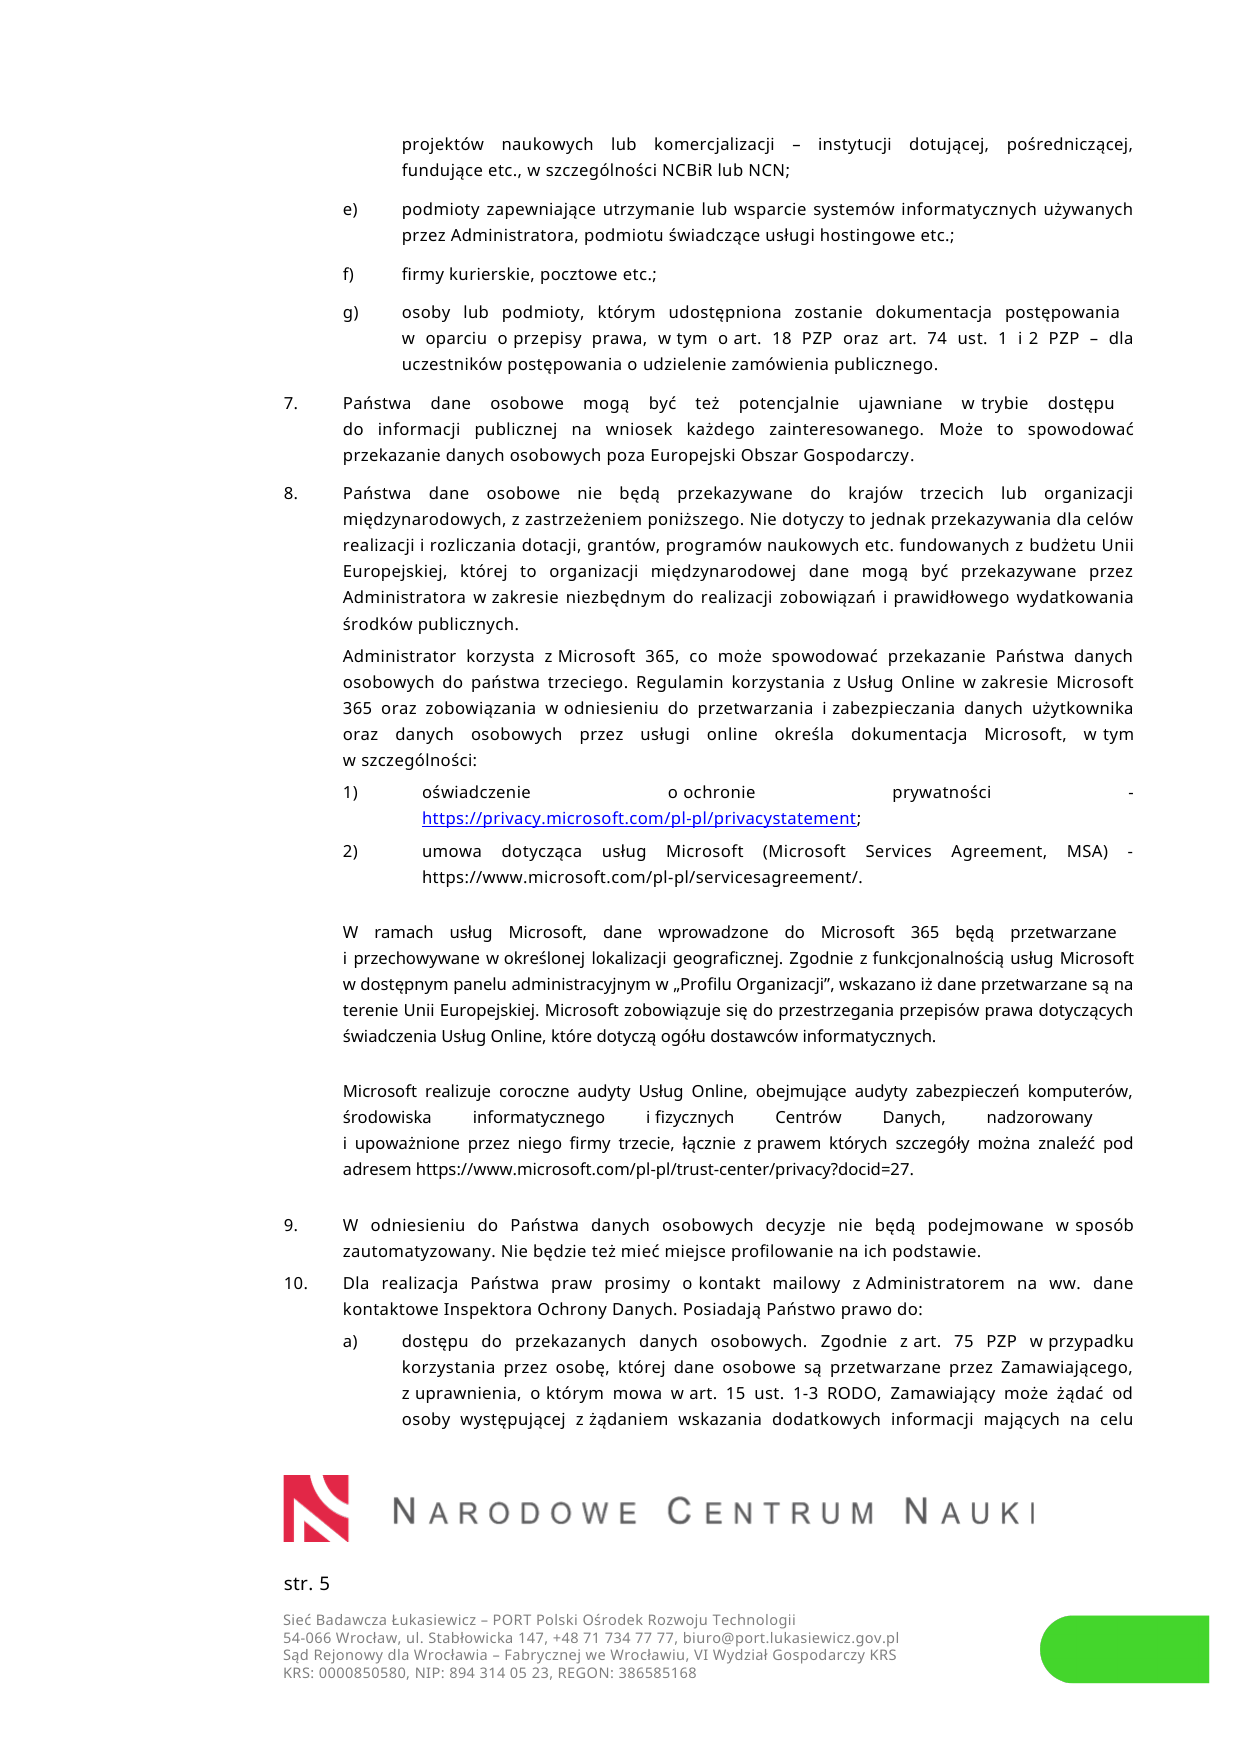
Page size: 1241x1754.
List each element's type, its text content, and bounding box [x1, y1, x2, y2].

list Dla realizacja Państwa praw prosimy o kontakt mailowy z Administratorem na ww. dane kontaktowe Inspektora Ochrony Danych. Posiadają Państwo prawo do: [283, 1271, 1134, 1320]
list osoby lub podmioty, którym udostępniona zostanie dokumentacja postępowania w oparciu o przepisy prawa, w tym o art. 18 PZP oraz art. 74 ust. 1 i 2 PZP – dla uczestników postępowania o udzielenie zamówienia publicznego. [343, 301, 1134, 375]
list W odniesieniu do Państwa danych osobowych decyzje nie będą podejmowane w sposób zautomatyzowany. Nie będzie też mieć miejsce profilowanie na ich podstawie. [283, 1213, 1134, 1262]
list Państwa dane osobowe nie będą przekazywane do krajów trzecich lub organizacji międzynarodowych, z zastrzeżeniem poniższego. Nie dotyczy to jednak przekazywania dla celów realizacji i rozliczania dotacji, grantów, programów naukowych etc. fundowanych z budżetu Unii Europejskiej, której to organizacji międzynarodowej dane mogą być przekazywane przez Administratora w zakresie niezbędnym do realizacji zobowiązań i prawidłowego wydatkowania środków publicznych. [283, 482, 1134, 635]
picture [283, 1475, 1034, 1542]
list firmy kurierskie, pocztowe etc.; [343, 262, 1134, 285]
text Microsoft realizuje coroczne audyty Usług Online, obejmujące audyty zabezpieczeń komputerów, środowiska informatycznego i fizycznych Centrów Danych, nadzorowany i upoważnione przez niego firmy trzecie, łącznie z prawem których szczegóły można znaleźć pod adresem https://www.microsoft.com/pl-pl/trust-center/privacy?docid=27. [343, 1080, 1134, 1181]
text Administrator korzysta z Microsoft 365, co może spowodować przekazanie Państwa danych osobowych do państwa trzeciego. Regulamin korzystania z Usług Online w zakresie Microsoft 365 oraz zobowiązania w odniesieniu do przetwarzania i zabezpieczania danych użytkownika oraz danych osobowych przez usługi online określa dokumentacja Microsoft, w tym w szczególności: [343, 644, 1134, 771]
list umowa dotycząca usług Microsoft (Microsoft Services Agreement, MSA) - https://www.microsoft.com/pl-pl/servicesagreement/. [343, 839, 1134, 888]
text W ramach usług Microsoft, dane wprowadzone do Microsoft 365 będą przetwarzane i przechowywane w określonej lokalizacji geograficznej. Zgodnie z funkcjonalnością usług Microsoft w dostępnym panelu administracyjnym w „Profilu Organizacji”, wskazano iż dane przetwarzane są na terenie Unii Europejskiej. Microsoft zobowiązuje się do przestrzegania przepisów prawa dotyczących świadczenia Usług Online, które dotyczą ogółu dostawców informatycznych. [343, 920, 1134, 1047]
picture [1036, 1611, 1239, 1752]
list oświadczenie o ochronie prywatności - https://privacy.microsoft.com/pl-pl/privacystatement; [343, 781, 1134, 829]
list Państwa dane osobowe mogą być też potencjalnie ujawniane w trybie dostępu do informacji publicznej na wniosek każdego zainteresowanego. Może to spowodować przekazanie danych osobowych poza Europejski Obszar Gospodarczy. [283, 391, 1134, 466]
list podmioty zapewniające utrzymanie lub wsparcie systemów informatycznych używanych przez Administratora, podmiotu świadczące usługi hostingowe etc.; [343, 197, 1134, 246]
